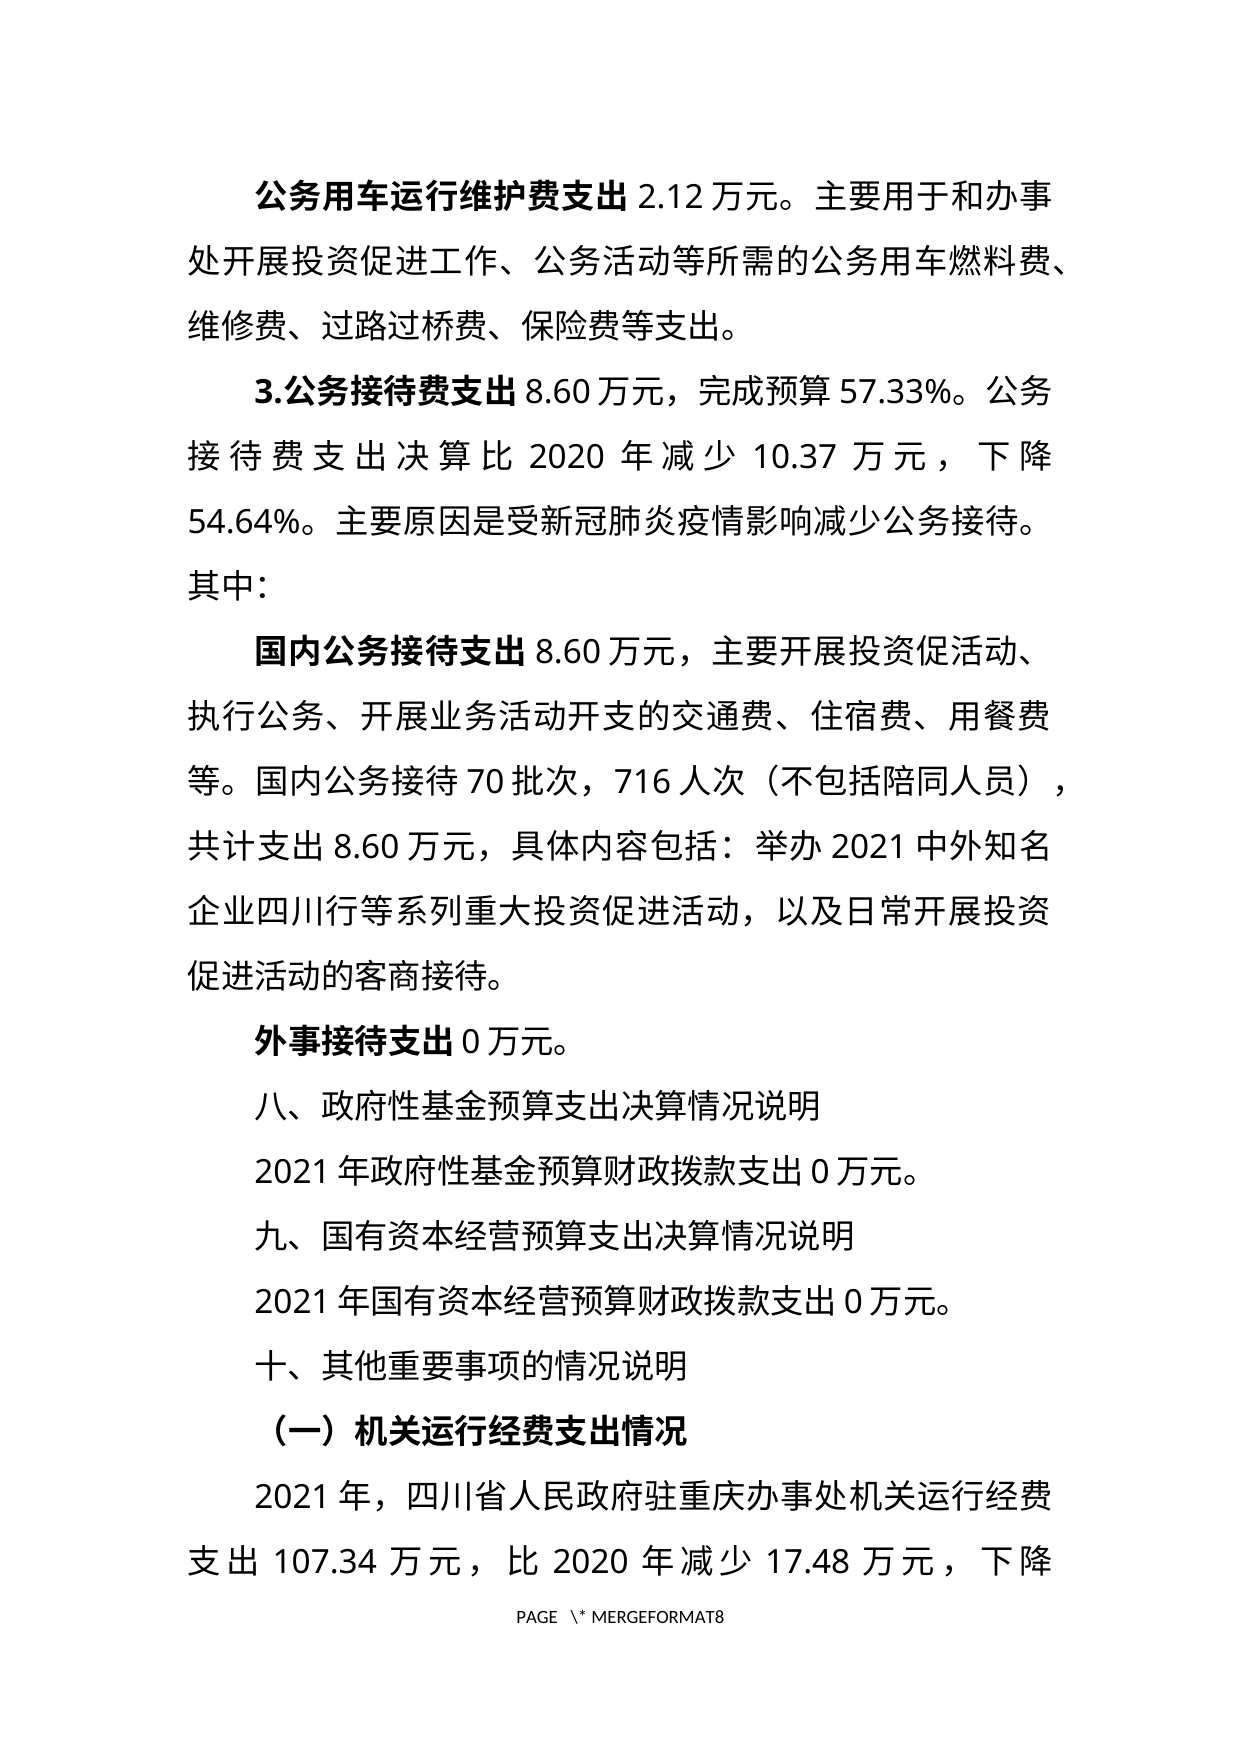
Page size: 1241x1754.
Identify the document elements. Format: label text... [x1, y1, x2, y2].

text 公务用车运行维护费支出2.12万元。主要用于和办事处开展投资促进工作、公务活动等所需的公务用车燃料费、维修费、过路过桥费、保险费等支出。 [187, 162, 1053, 357]
text 2021年国有资本经营预算财政拨款支出0万元。 [187, 1267, 1053, 1332]
list 其他重要事项的情况说明 [187, 1332, 1053, 1397]
text 2021年政府性基金预算财政拨款支出0万元。 [187, 1137, 1053, 1202]
list 国有资本经营预算支出决算情况说明 [187, 1202, 1053, 1267]
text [187, 1462, 1053, 1592]
text 3.公务接待费支出8.60万元，完成预算57.33%。公务接待费支出决算比2020年减少10.37万元，下降54.64%。主要原因是受新冠肺炎疫情影响减少公务接待。其中： [187, 357, 1053, 617]
text 外事接待支出0万元。 [187, 1007, 1053, 1072]
text （一）机关运行经费支出情况 [187, 1397, 1053, 1462]
text 八、政府性基金预算支出决算情况说明 [187, 1072, 1053, 1137]
text 国内公务接待支出8.60万元，主要开展投资促活动、执行公务、开展业务活动开支的交通费、住宿费、用餐费等。国内公务接待70批次，716人次（不包括陪同人员），共计支出8.60万元，具体内容包括：举办2021中外知名企业四川行等系列重大投资促进活动，以及日常开展投资促进活动的客商接待。 [187, 617, 1053, 1007]
